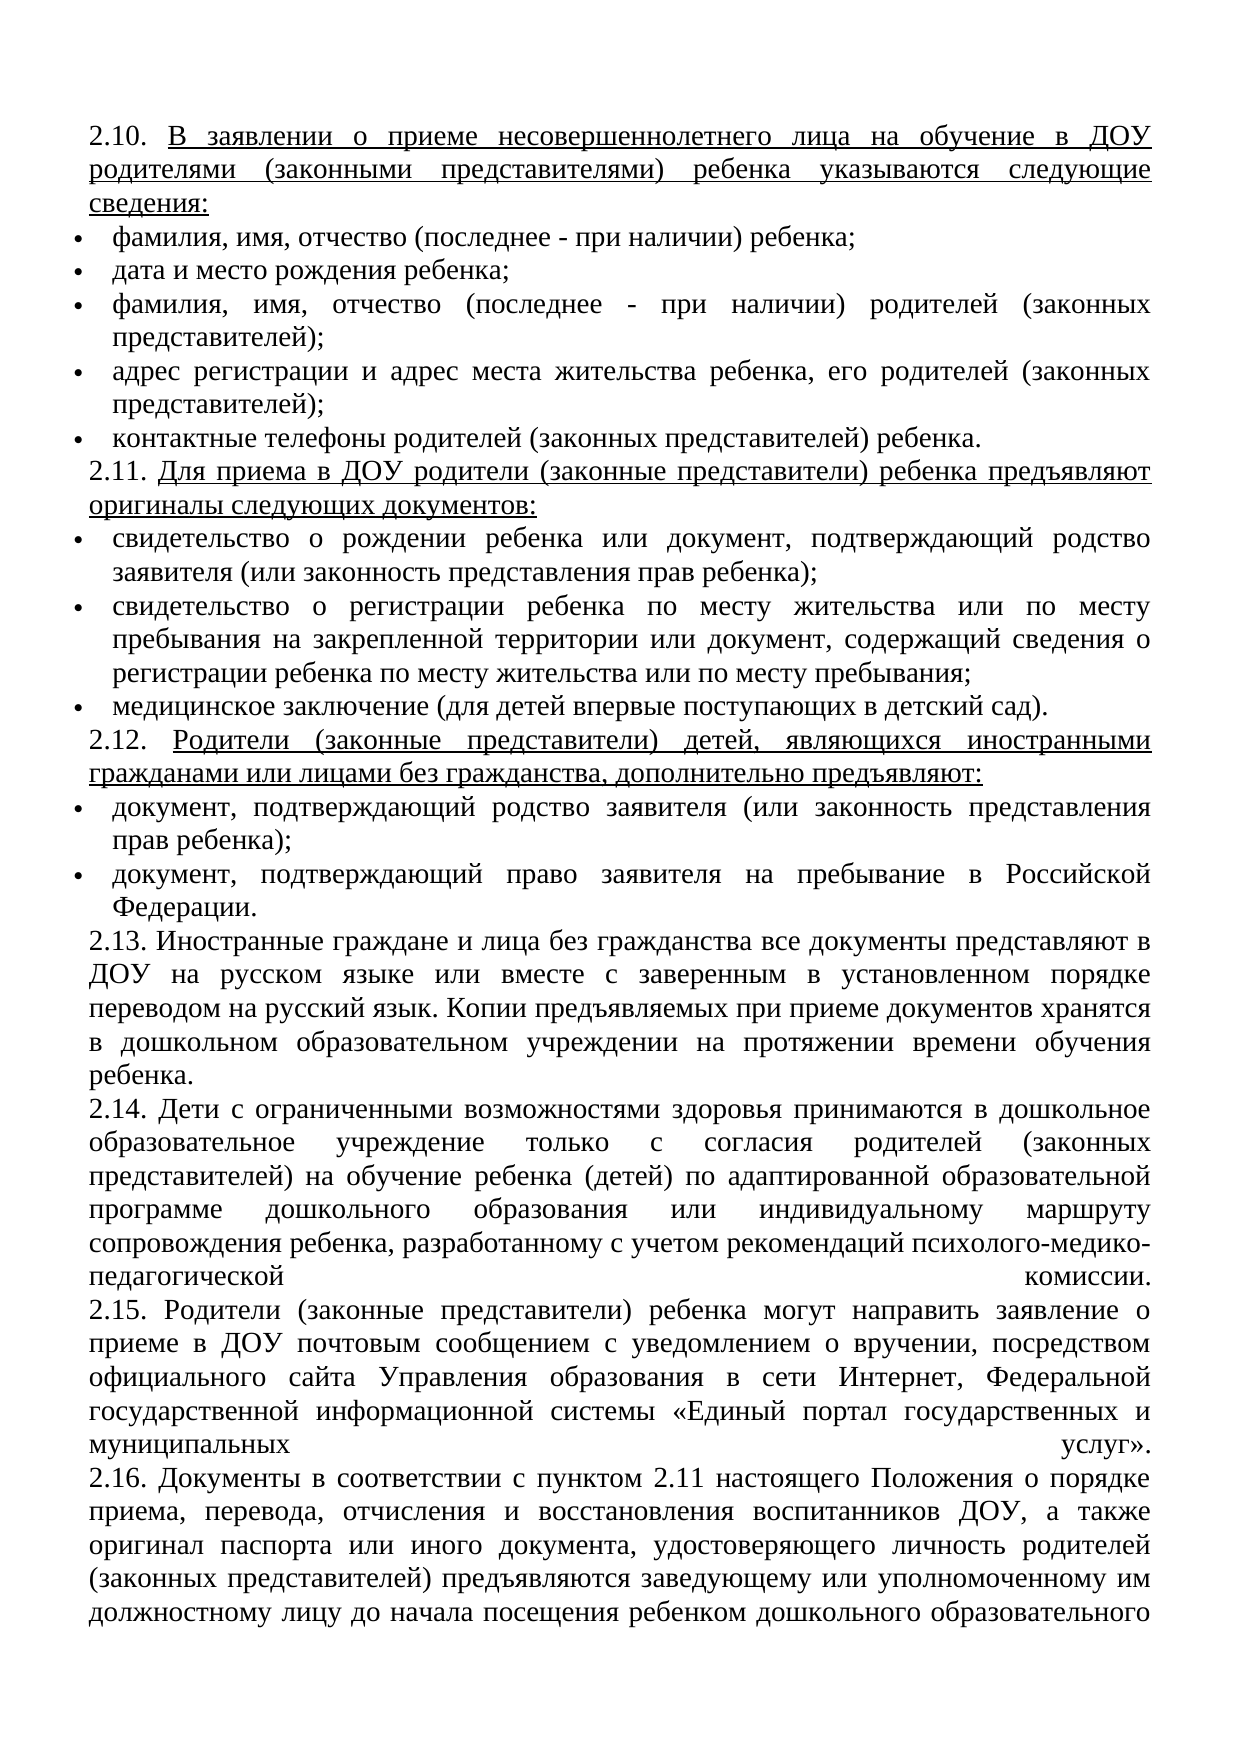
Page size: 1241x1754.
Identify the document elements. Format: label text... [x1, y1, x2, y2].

list дата и место рождения ребенка; [74, 252, 1152, 286]
list медицинское заключение (для детей впервые поступающих в детский сад). [74, 688, 1152, 722]
list контактные телефоны родителей (законных представителей) ребенка. [74, 420, 1152, 453]
list фамилия, имя, отчество (последнее - при наличии) ребенка; [74, 219, 1152, 252]
list свидетельство о регистрации ребенка по месту жительства или по месту пребывания на закрепленной территории или документ, содержащий сведения о регистрации ребенка по месту жительства или по месту пребывания; [74, 588, 1152, 688]
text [89, 118, 1152, 181]
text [89, 923, 1152, 1627]
list адрес регистрации и адрес места жительства ребенка, его родителей (законных представителей); [74, 353, 1152, 420]
list документ, подтверждающий родство заявителя (или законность представления прав ребенка); [74, 789, 1152, 856]
list свидетельство о рождении ребенка или документ, подтверждающий родство заявителя (или законность представления прав ребенка); [74, 521, 1152, 588]
list фамилия, имя, отчество (последнее - при наличии) родителей (законных представителей); [74, 286, 1152, 353]
text 2.12. Родители (законные представители) детей, являющихся иностранными гражданами или лицами без гражданства, дополнительно предъявляют: [89, 722, 1152, 789]
text 2.11. Для приема в ДОУ родители (законные представители) ребенка предъявляют оригиналы следующих документов: [89, 453, 1152, 521]
list документ, подтверждающий право заявителя на пребывание в Российской Федерации. [74, 856, 1152, 923]
